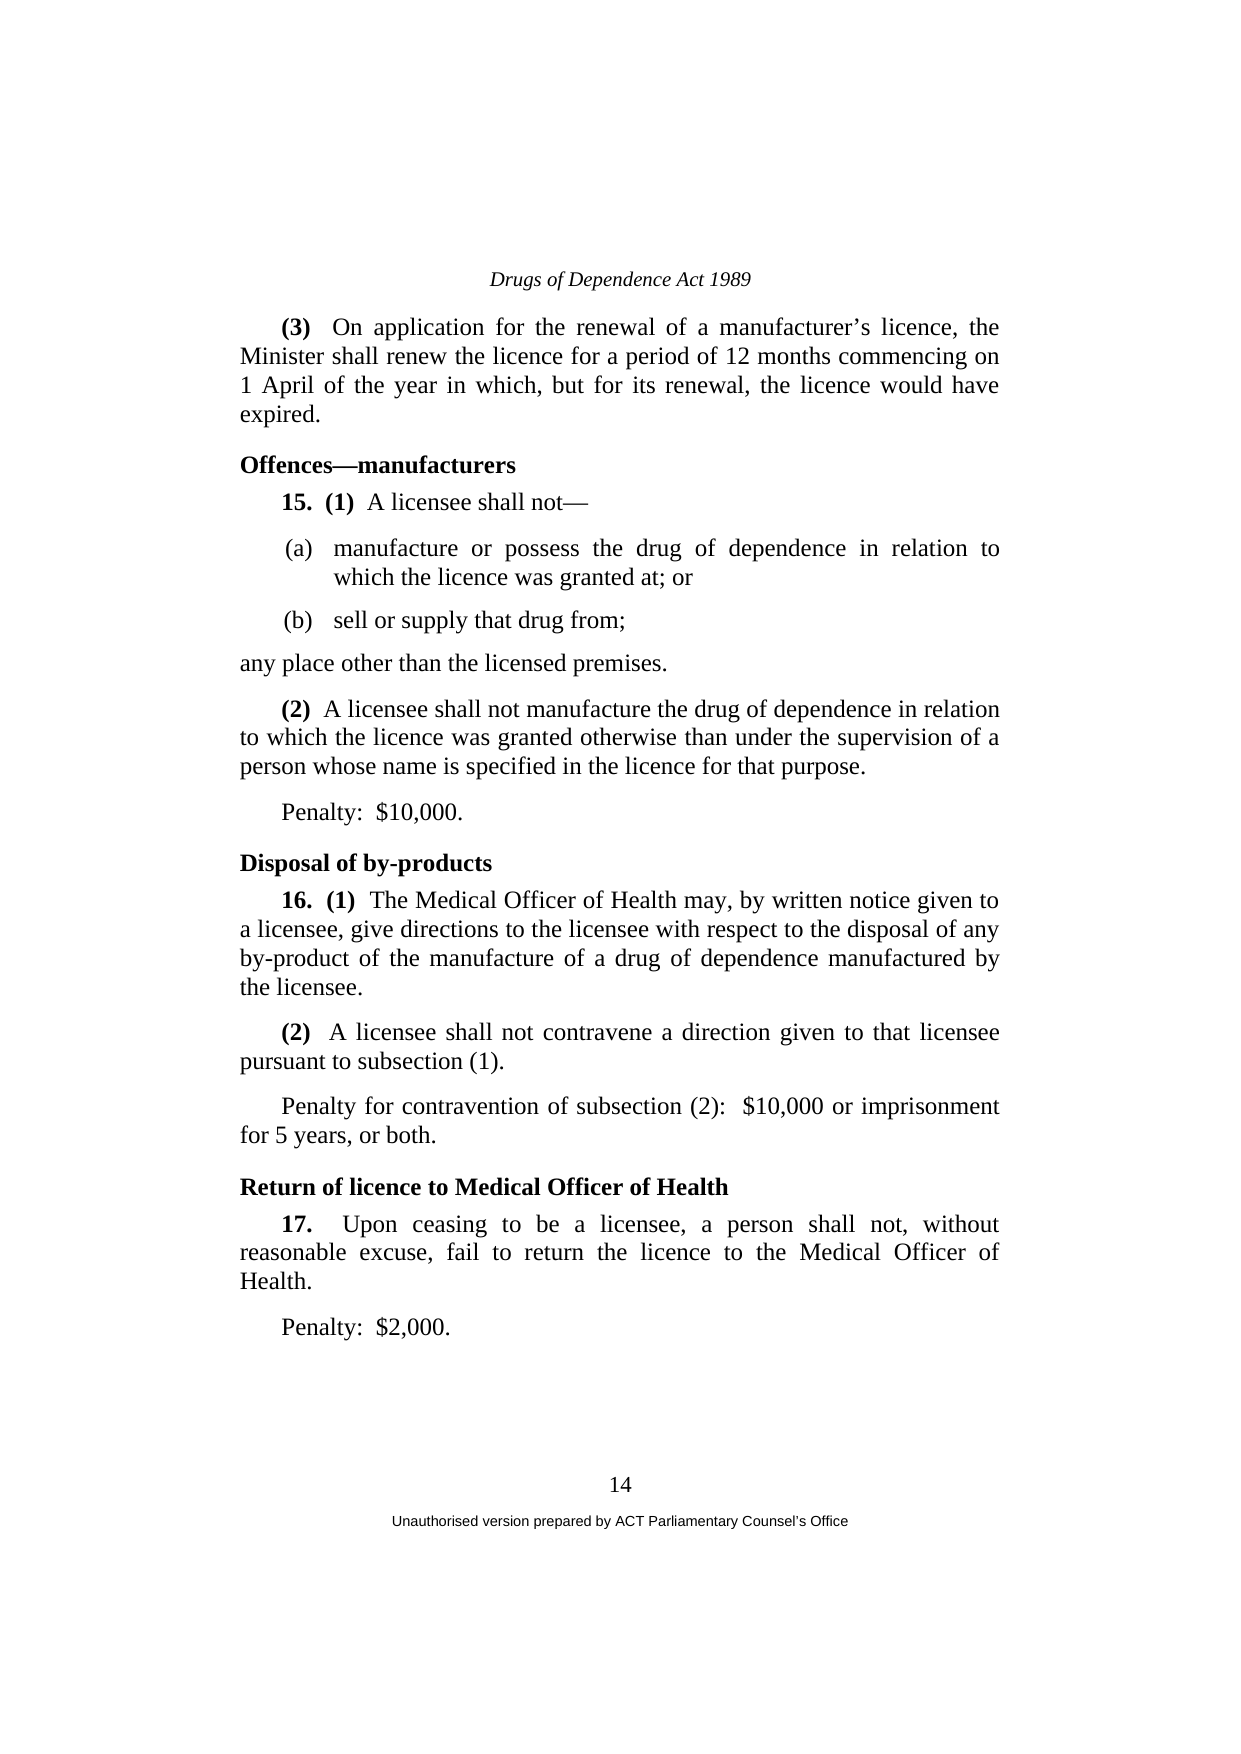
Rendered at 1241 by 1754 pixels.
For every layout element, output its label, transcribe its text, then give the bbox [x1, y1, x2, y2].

subtitle Return of licence to Medical Officer of Health [239, 1172, 1001, 1200]
text (2) A licensee shall not contravene a direction given to that licensee pursuant to subsection (1). [239, 1017, 1001, 1074]
text any place other than the licensed premises. [239, 648, 1001, 677]
text Penalty: $10,000. [239, 797, 1001, 825]
text (b) sell or supply that drug from; [239, 605, 1001, 634]
subtitle Disposal of by-products [239, 848, 1001, 877]
text (3) On application for the renewal of a manufacturer’s licence, the Minister shall renew the licence for a period of 12 months commencing on 1 April of the year in which, but for its renewal, the licence would have expired. [239, 312, 1001, 427]
subtitle Offences—manufacturers [239, 450, 1001, 479]
text 15. (1) A licensee shall not— [239, 487, 1001, 516]
text Penalty for contravention of subsection (2): $10,000 or imprisonment for 5 years, or both. [239, 1091, 1001, 1149]
text Penalty: $2,000. [239, 1312, 1001, 1340]
text (a) manufacture or possess the drug of dependence in relation to which the licence was granted at; or [239, 533, 1001, 590]
text 16. (1) The Medical Officer of Health may, by written notice given to a licensee, give directions to the licensee with respect to the disposal of any by-product of the manufacture of a drug of dependence manufactured by the licensee. [239, 885, 1001, 1000]
text 17. Upon ceasing to be a licensee, a person shall not, without reasonable excuse, fail to return the licence to the Medical Officer of Health. [239, 1209, 1001, 1295]
text (2) A licensee shall not manufacture the drug of dependence in relation to which the licence was granted otherwise than under the supervision of a person whose name is specified in the licence for that purpose. [239, 694, 1001, 780]
